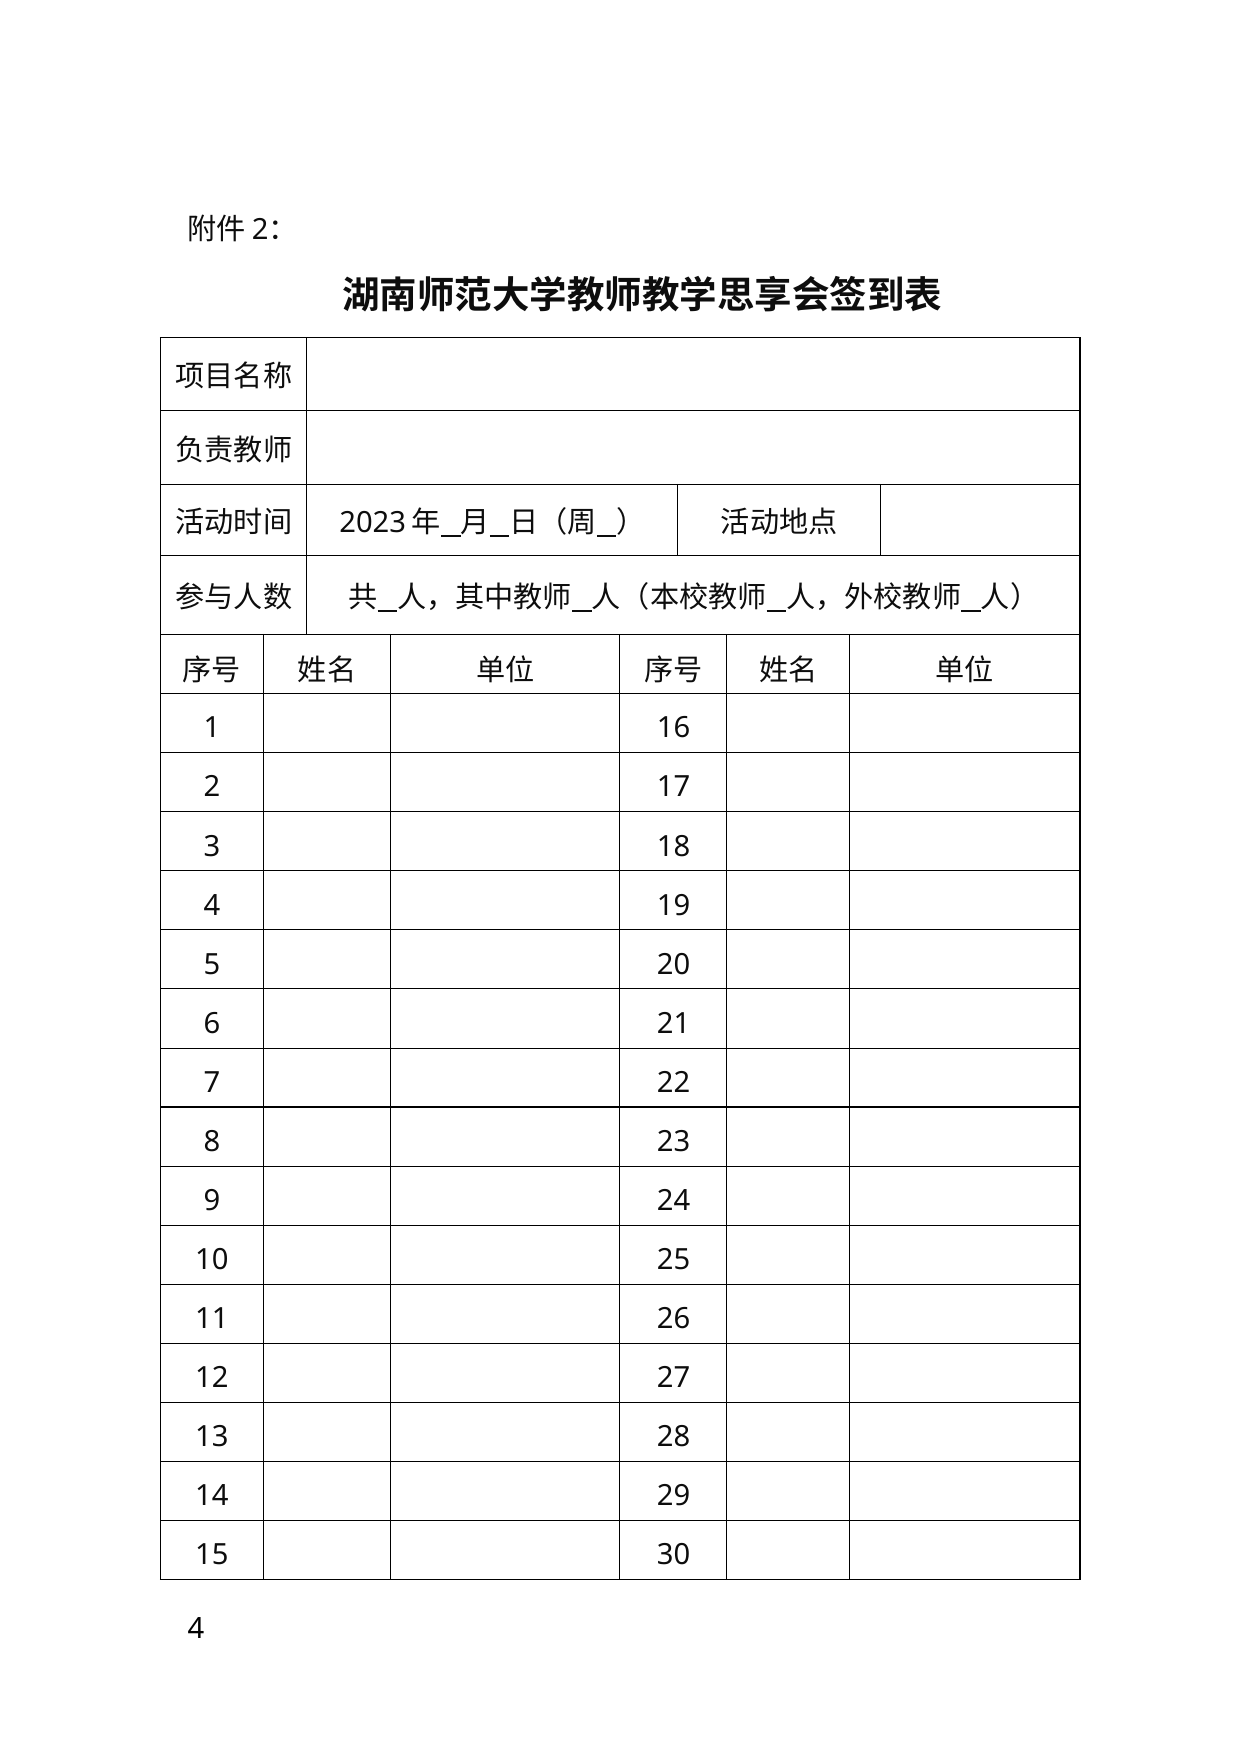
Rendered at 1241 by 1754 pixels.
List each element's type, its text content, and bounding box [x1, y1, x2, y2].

table_cell [850, 694, 1079, 752]
table_cell [727, 1049, 849, 1106]
table_cell [391, 1108, 619, 1166]
table_cell 20 [620, 930, 726, 988]
table_cell [391, 694, 619, 752]
table_cell [850, 1108, 1079, 1166]
table_cell [391, 1462, 619, 1520]
table_cell [264, 812, 390, 870]
table_cell [391, 989, 619, 1047]
table_cell [264, 930, 390, 988]
table_cell 4 [161, 871, 263, 929]
table_cell [264, 1462, 390, 1520]
table_cell 23 [620, 1108, 726, 1166]
table_cell [850, 989, 1079, 1047]
table_cell 12 [161, 1344, 263, 1402]
table_cell 25 [620, 1226, 726, 1284]
table_cell 单位 [391, 635, 619, 693]
table_cell 27 [620, 1344, 726, 1402]
table_cell [264, 1049, 390, 1106]
table_cell 29 [620, 1462, 726, 1520]
table_cell 负责教师 [161, 411, 306, 484]
table_cell 17 [620, 753, 726, 811]
table_cell 11 [161, 1285, 263, 1343]
table_header [307, 338, 1079, 410]
table_cell [727, 1521, 849, 1579]
table_cell [264, 753, 390, 811]
table_cell 2023年 月 日（周 ） [307, 485, 677, 555]
table_cell [850, 1167, 1079, 1224]
table_cell 单位 [850, 635, 1079, 693]
table_cell [850, 812, 1079, 870]
table_cell 8 [161, 1108, 263, 1166]
table_cell [850, 871, 1079, 929]
table_cell 5 [161, 930, 263, 988]
table_cell [264, 1403, 390, 1461]
table_cell 22 [620, 1049, 726, 1106]
table_cell 26 [620, 1285, 726, 1343]
table_cell [391, 1049, 619, 1106]
table_cell 21 [620, 989, 726, 1047]
table_cell 活动时间 [161, 485, 306, 555]
table_cell [264, 1108, 390, 1166]
table_cell [391, 753, 619, 811]
table_cell [850, 1226, 1079, 1284]
table_cell [850, 1521, 1079, 1579]
table_cell [727, 753, 849, 811]
table_cell [850, 1462, 1079, 1520]
table_cell [727, 1285, 849, 1343]
table_cell 活动地点 [678, 485, 880, 555]
table_cell [391, 1344, 619, 1402]
text 湖南师范大学教师教学思享会签到表 [231, 259, 1053, 324]
table_cell 13 [161, 1403, 263, 1461]
table_cell [391, 812, 619, 870]
table_cell [264, 1285, 390, 1343]
table_cell 7 [161, 1049, 263, 1106]
table_cell [391, 1521, 619, 1579]
table_cell 共 人，其中教师 人（本校教师 人，外校教师 人） [307, 556, 1079, 634]
table_cell [727, 989, 849, 1047]
table_cell 3 [161, 812, 263, 870]
table_cell 序号 [620, 635, 726, 693]
table_cell [264, 989, 390, 1047]
table_cell [264, 1226, 390, 1284]
table_cell [727, 1462, 849, 1520]
table_cell [727, 1344, 849, 1402]
table_cell [264, 1521, 390, 1579]
table_cell [727, 694, 849, 752]
table_cell 姓名 [264, 635, 390, 693]
table_cell 24 [620, 1167, 726, 1224]
table_header 项目名称 [161, 338, 306, 410]
table_cell [264, 1167, 390, 1224]
table_cell [727, 871, 849, 929]
table_cell [727, 930, 849, 988]
table_cell 16 [620, 694, 726, 752]
table_cell [264, 871, 390, 929]
text 附件2： [187, 194, 1053, 259]
table_cell [391, 1226, 619, 1284]
table_cell 18 [620, 812, 726, 870]
table_cell [727, 812, 849, 870]
table_cell 参与人数 [161, 556, 306, 634]
table_cell 2 [161, 753, 263, 811]
table_cell 19 [620, 871, 726, 929]
table_cell [391, 1285, 619, 1343]
table_cell 9 [161, 1167, 263, 1224]
table_cell [264, 1344, 390, 1402]
table_cell [881, 485, 1079, 555]
table_cell 姓名 [727, 635, 849, 693]
table_cell 1 [161, 694, 263, 752]
table_cell [727, 1108, 849, 1166]
table_cell [391, 871, 619, 929]
table_cell [264, 694, 390, 752]
table_cell 10 [161, 1226, 263, 1284]
table_cell [391, 1167, 619, 1224]
table_cell 28 [620, 1403, 726, 1461]
table_cell [850, 1403, 1079, 1461]
table_cell 15 [161, 1521, 263, 1579]
table_cell [727, 1167, 849, 1224]
table_cell 序号 [161, 635, 263, 693]
table_cell 14 [161, 1462, 263, 1520]
table_cell 30 [620, 1521, 726, 1579]
table_cell [727, 1403, 849, 1461]
table_cell [850, 1049, 1079, 1106]
table_cell [307, 411, 1079, 484]
table_cell [850, 753, 1079, 811]
table_cell 6 [161, 989, 263, 1047]
table_cell [850, 930, 1079, 988]
table_cell [850, 1285, 1079, 1343]
table_cell [391, 930, 619, 988]
table_cell [850, 1344, 1079, 1402]
table_cell [391, 1403, 619, 1461]
table_cell [727, 1226, 849, 1284]
